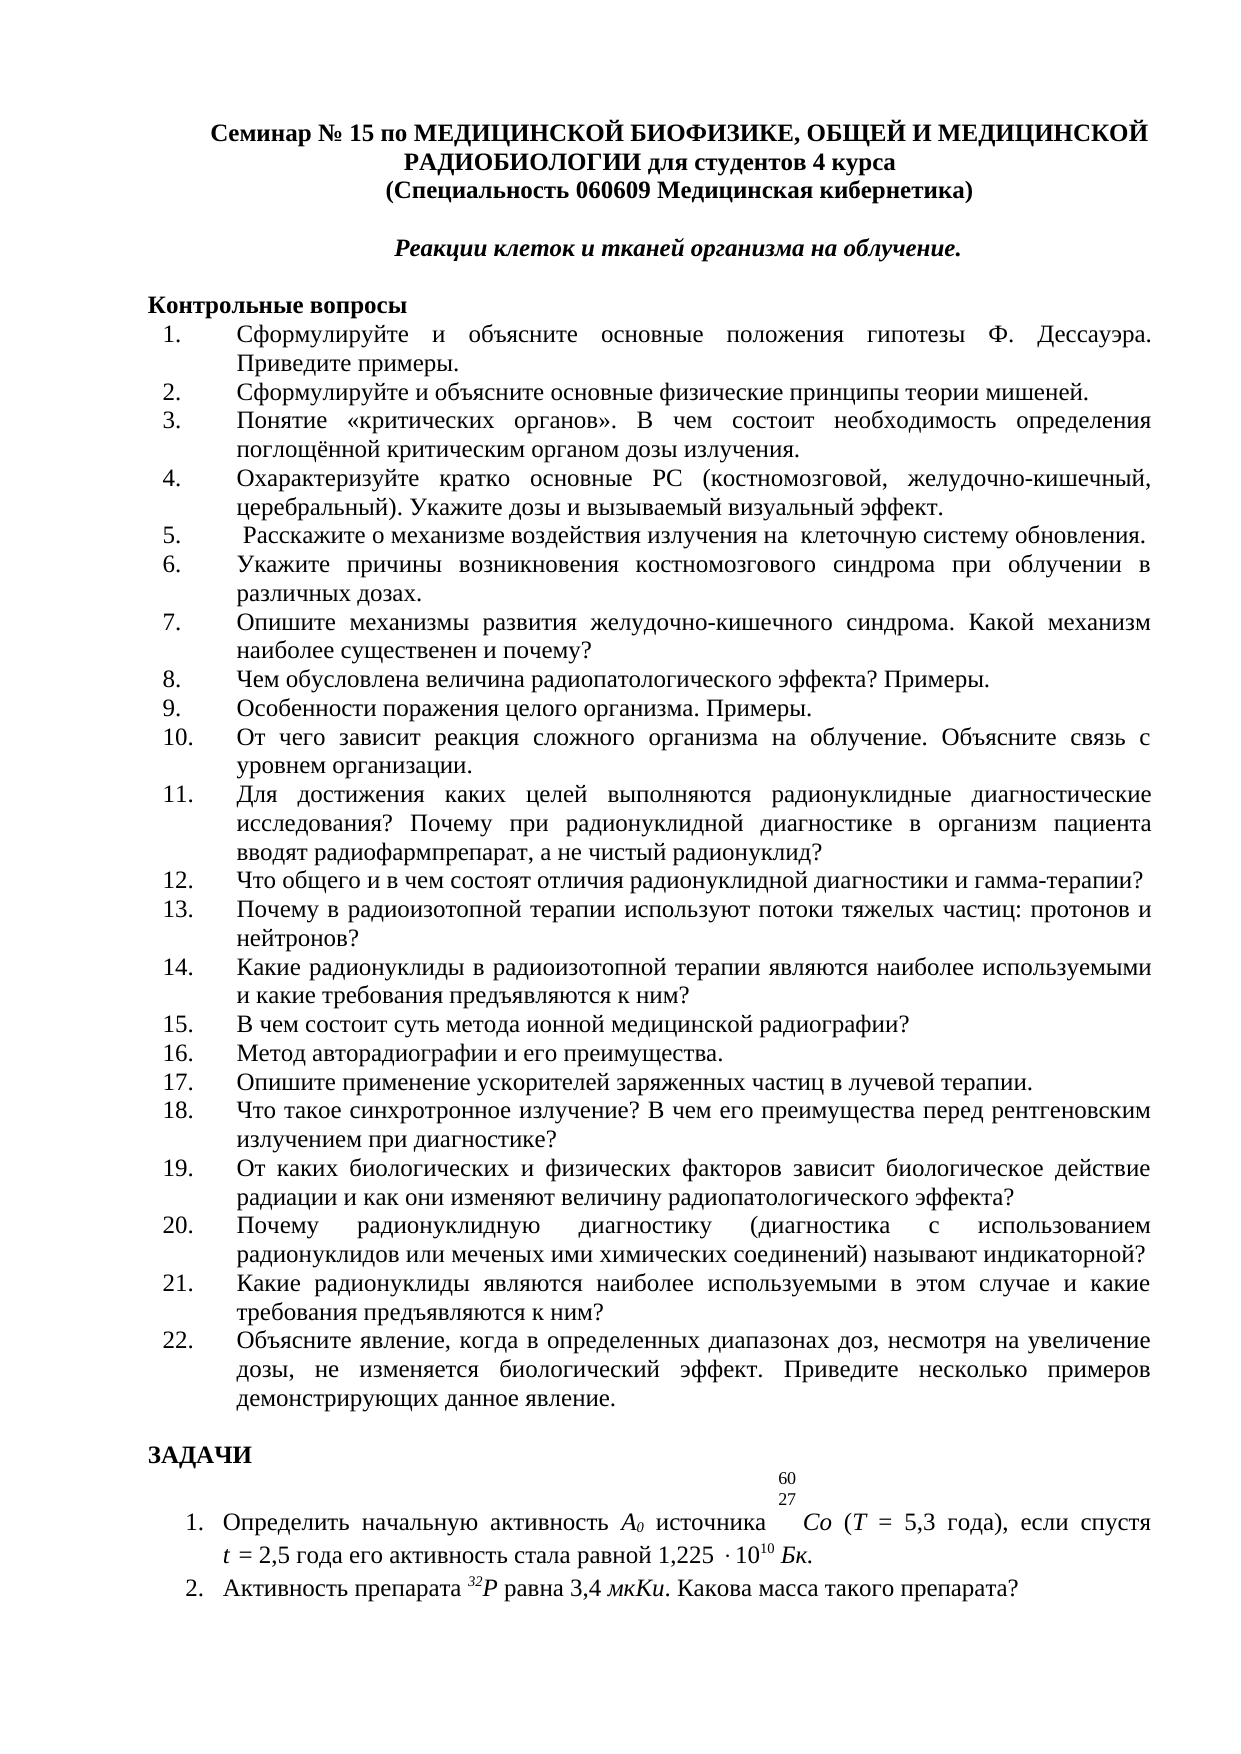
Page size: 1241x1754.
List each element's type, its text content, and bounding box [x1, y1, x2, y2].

list Почему в радиоизотопной терапии используют потоки тяжелых частиц: протонов и нейтронов? [162, 894, 1152, 952]
text ЗАДАЧИ [148, 1441, 1152, 1469]
list Объясните явление, когда в определенных диапазонах доз, несмотря на увеличение дозы, не изменяется биологический эффект. Приведите несколько примеров демонстрирующих данное явление. [162, 1326, 1152, 1412]
list Сформулируйте и объясните основные положения гипотезы Ф. Дессауэра. Приведите примеры. [162, 319, 1152, 377]
list Что такое синхротронное излучение? В чем его преимущества перед рентгеновским излучением при диагностике? [162, 1096, 1152, 1153]
list Активность препарата 32Р равна 3,4 мкКи. Какова масса такого препарата? [185, 1573, 1152, 1602]
list От каких биологических и физических факторов зависит биологическое действие радиации и как они изменяют величину радиопатологического эффекта? [162, 1153, 1152, 1211]
list Расскажите о механизме воздействия излучения на клеточную систему обновления. [162, 521, 1152, 549]
list Метод авторадиографии и его преимущества. [162, 1038, 1152, 1067]
list Чем обусловлена величина радиопатологического эффекта? Примеры. [162, 664, 1152, 693]
list Сформулируйте и объясните основные физические принципы теории мишеней. [162, 377, 1152, 406]
list Определить начальную активность А0 источника Со (Т = 5,3 года), если спустя t = 2,5 года его активность стала равной 1,225 1010 Бк. [185, 1469, 1152, 1568]
list От чего зависит реакция сложного организма на облучение. Объясните связь с уровнем организации. [162, 722, 1152, 779]
list Особенности поражения целого организма. Примеры. [162, 693, 1152, 722]
list Охарактеризуйте кратко основные РС (костномозговой, желудочно-кишечный, церебральный). Укажите дозы и вызываемый визуальный эффект. [162, 463, 1152, 521]
list Почему радионуклидную диагностику (диагностика с использованием радионуклидов или меченых ими химических соединений) называют индикаторной? [162, 1211, 1152, 1268]
text Контрольные вопросы [148, 291, 1152, 319]
list Опишите механизмы развития желудочно-кишечного синдрома. Какой механизм наиболее существенен и почему? [162, 607, 1152, 664]
text Семинар № 15 по МЕДИЦИНСКОЙ БИОФИЗИКЕ, ОБЩЕЙ И МЕДИЦИНСКОЙ РАДИОБИОЛОГИИ для студентов 4 курса [148, 118, 1152, 176]
list Укажите причины возникновения костномозгового синдрома при облучении в различных дозах. [162, 549, 1152, 607]
text (Специальность 060609 Медицинская кибернетика) [148, 176, 1152, 204]
list Что общего и в чем состоят отличия радионуклидной диагностики и гамма-терапии? [162, 866, 1152, 894]
list Для достижения каких целей выполняются радионуклидные диагностические исследования? Почему при радионуклидной диагностике в организм пациента вводят радиофармпрепарат, а не чистый радионуклид? [162, 779, 1152, 866]
list Понятие «критических органов». В чем состоит необходимость определения поглощённой критическим органом дозы излучения. [162, 406, 1152, 463]
list Опишите применение ускорителей заряженных частиц в лучевой терапии. [162, 1067, 1152, 1096]
list Какие радионуклиды в радиоизотопной терапии являются наиболее используемыми и какие требования предъявляются к ним? [162, 952, 1152, 1009]
list Какие радионуклиды являются наиболее используемыми в этом случае и какие требования предъявляются к ним? [162, 1268, 1152, 1326]
text Реакции клеток и тканей организма на облучение. [148, 233, 1152, 262]
list В чем состоит суть метода ионной медицинской радиографии? [162, 1009, 1152, 1038]
